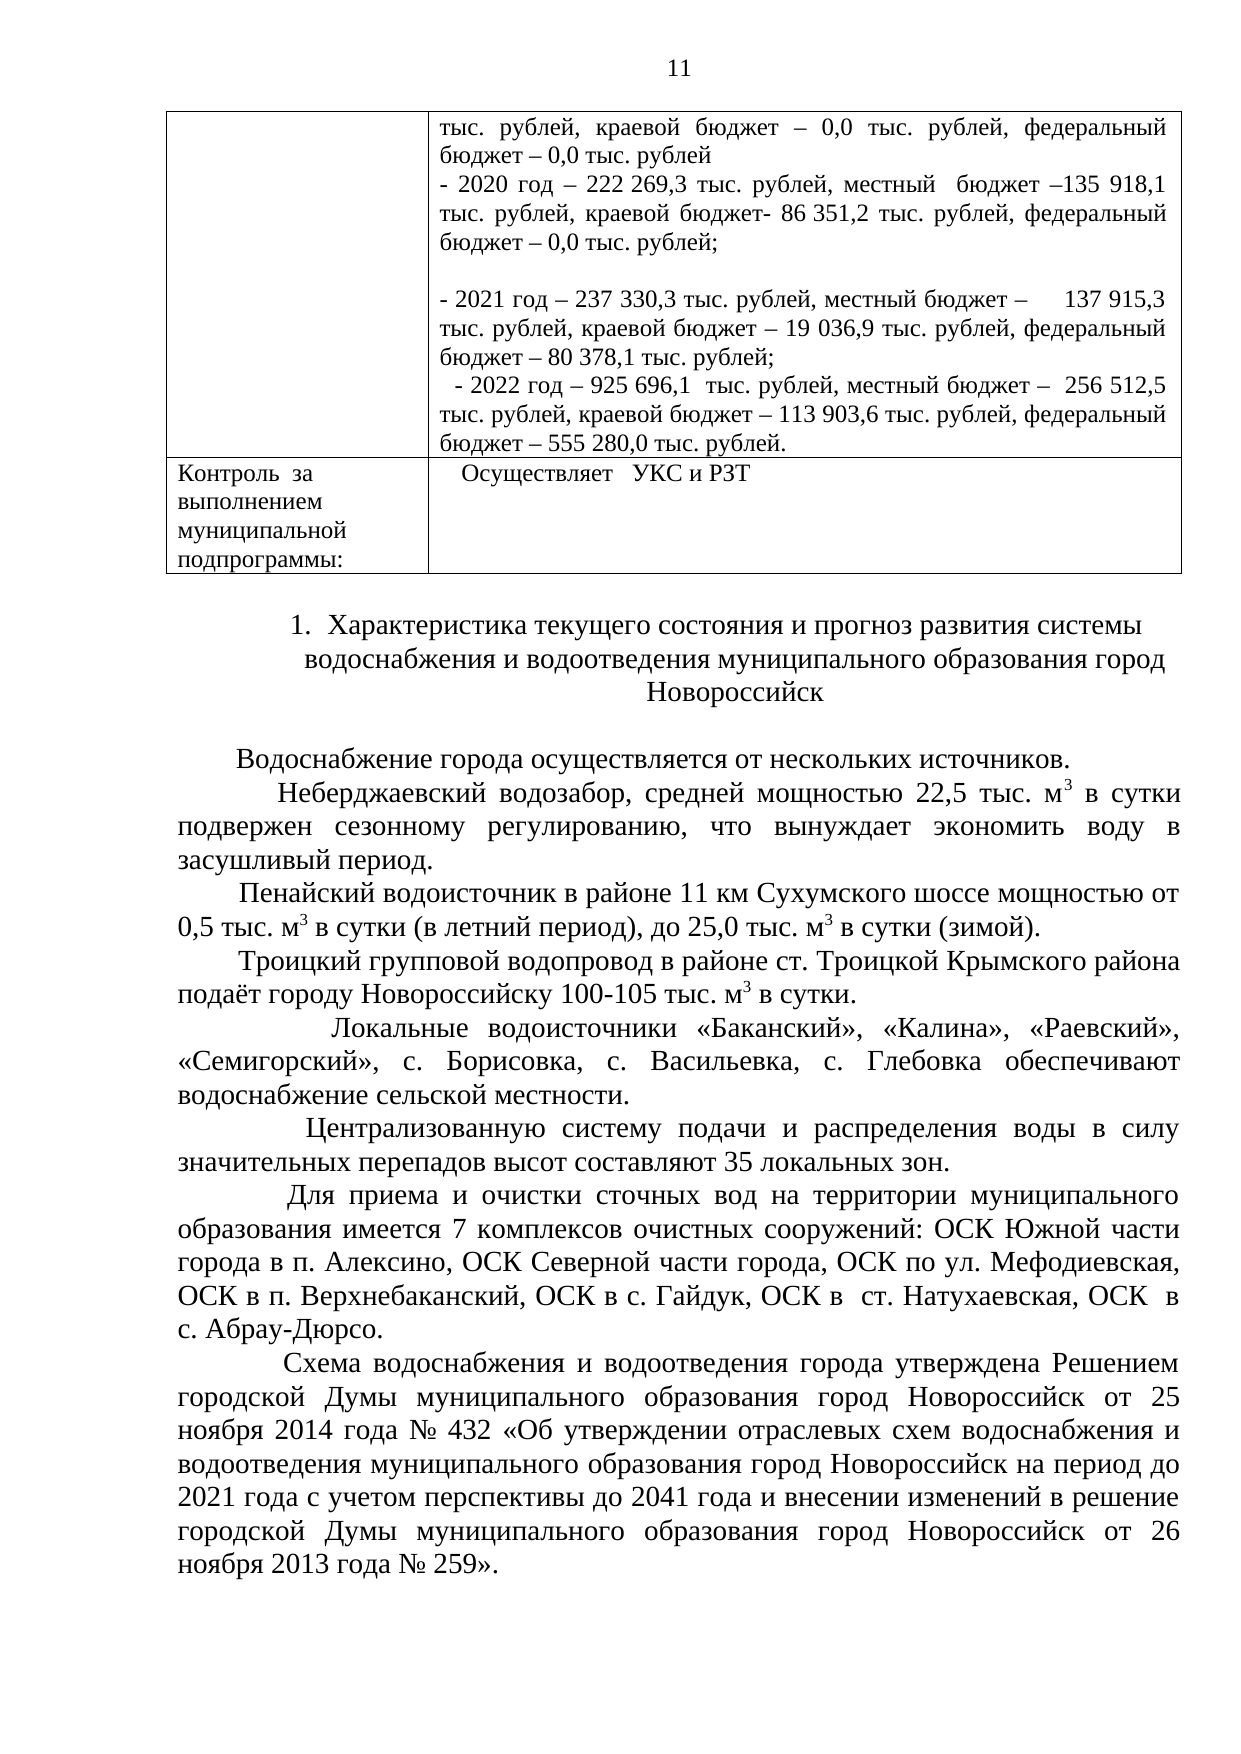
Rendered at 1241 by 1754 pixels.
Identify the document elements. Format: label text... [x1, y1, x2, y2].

table_cell Контроль за выполнением муниципальной подпрограммы: [167, 458, 428, 573]
text Неберджаевский водозабор, средней мощностью 22,5 тыс. м3 в сутки подвержен сезонному регулированию, что вынуждает экономить воду в засушливый период. [177, 775, 1181, 876]
text Централизованную систему подачи и распределения воды в силу значительных перепадов высот составляют 35 локальных зон. [177, 1110, 1181, 1177]
text Для приема и очистки сточных вод на территории муниципального образования имеется 7 комплексов очистных сооружений: ОСК Южной части города в п. Алексино, ОСК Северной части города, ОСК по ул. Мефодиевская, ОСК в п. Верхнебаканский, ОСК в с. Гайдук, ОСК в ст. Натухаевская, ОСК в с. Абрау-Дюрсо. [177, 1177, 1181, 1345]
text Водоснабжение города осуществляется от нескольких источников. [177, 741, 1181, 775]
table_cell Осуществляет УКС и РЗТ [429, 458, 1181, 573]
text Локальные водоисточники «Баканский», «Калина», «Раевский», «Семигорский», с. Борисовка, с. Васильевка, с. Глебовка обеспечивают водоснабжение сельской местности. [177, 1010, 1181, 1110]
text Пенайский водоисточник в районе 11 км Сухумского шоссе мощностью от 0,5 тыс. м3 в сутки (в летний период), до 25,0 тыс. м3 в сутки (зимой). [177, 876, 1181, 943]
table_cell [429, 112, 1181, 457]
text Схема водоснабжения и водоотведения города утверждена Решением городской Думы муниципального образования город Новороссийск от 25 ноября 2014 года № 432 «Об утверждении отраслевых схем водоснабжения и водоотведения муниципального образования город Новороссийск на период до 2021 года с учетом перспективы до 2041 года и внесении изменений в решение городской Думы муниципального образования город Новороссийск от 26 ноября 2013 года № 259». [177, 1345, 1181, 1580]
text Троицкий групповой водопровод в районе ст. Троицкой Крымского района подаёт городу Новороссийску 100-105 тыс. м3 в сутки. [177, 943, 1181, 1010]
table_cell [167, 112, 428, 457]
list Характеристика текущего состояния и прогноз развития системы водоснабжения и водоотведения муниципального образования город Новороссийск [251, 607, 1181, 708]
